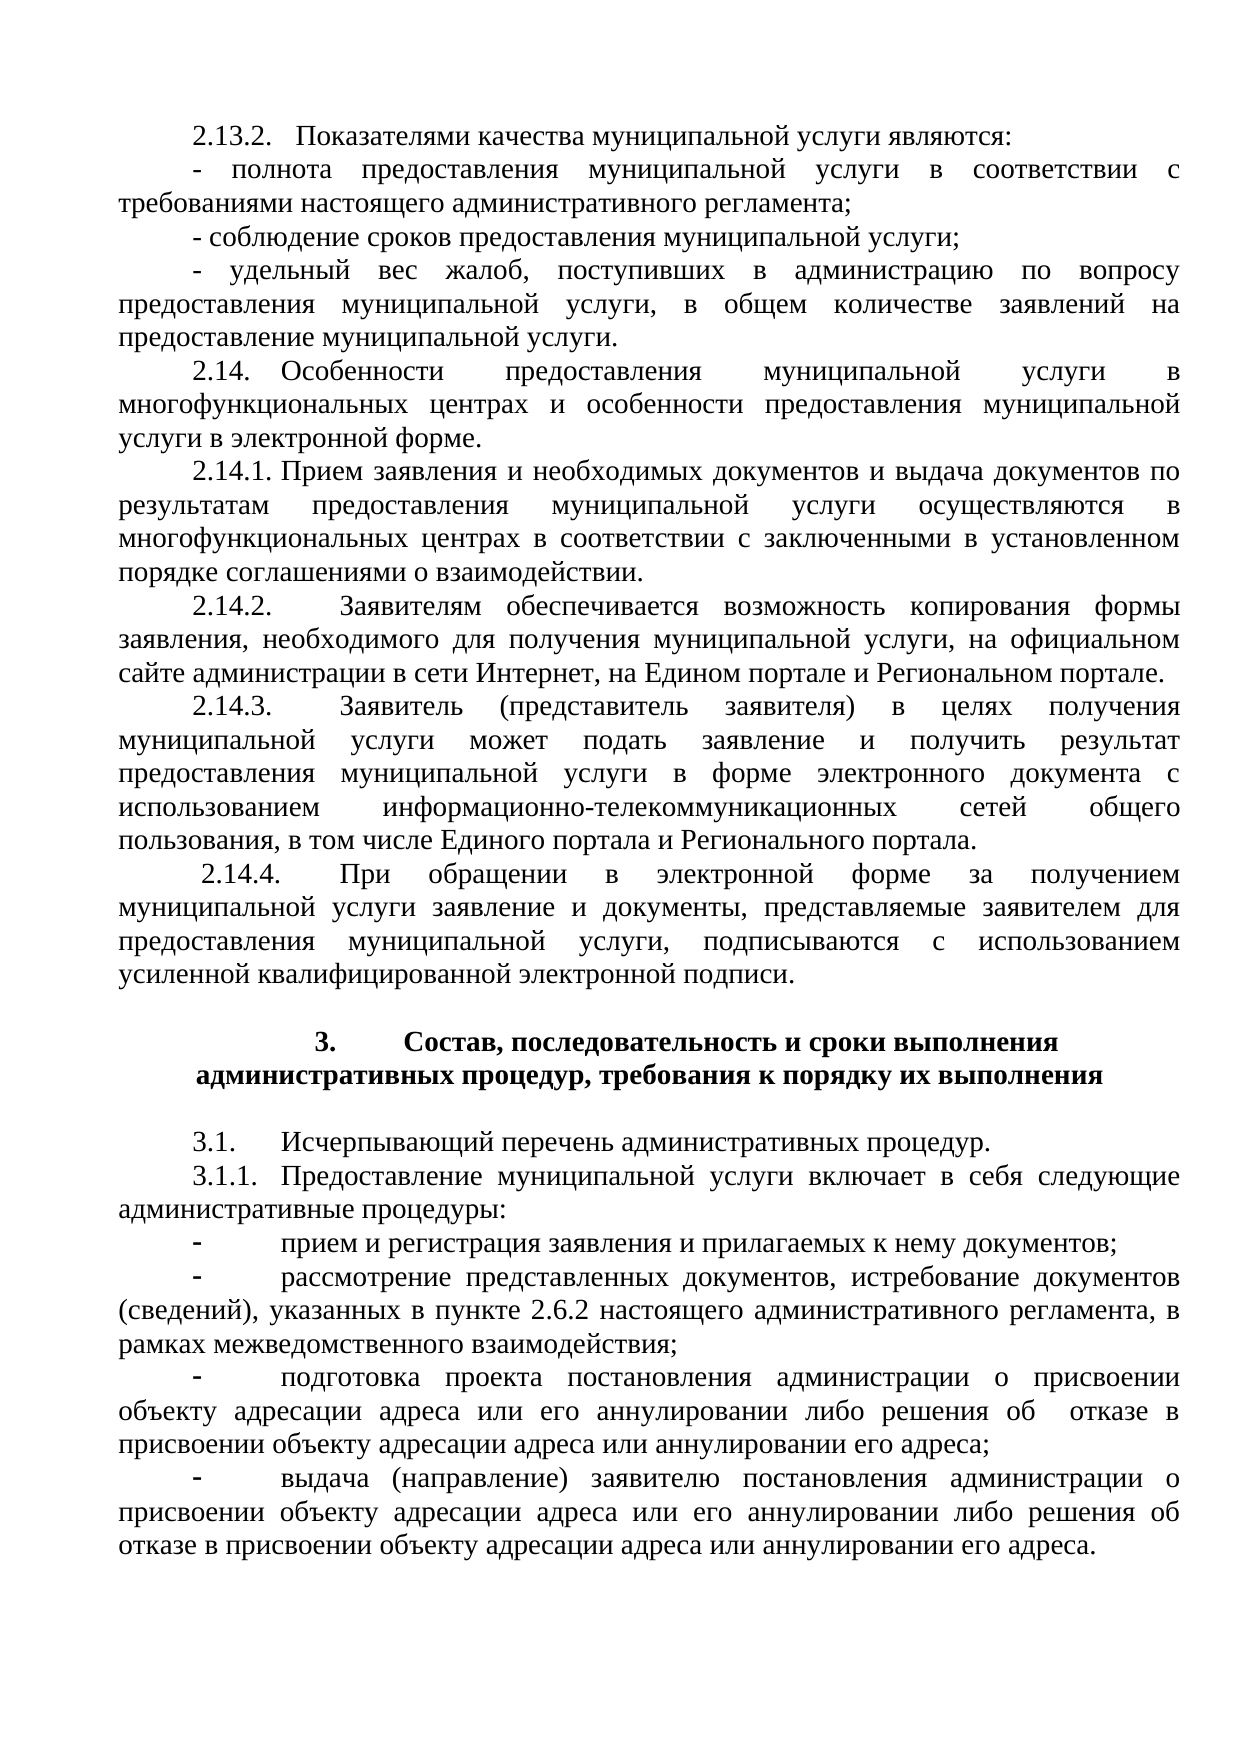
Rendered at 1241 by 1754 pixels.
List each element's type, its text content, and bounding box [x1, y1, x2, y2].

list При обращении в электронной форме за получением муниципальной услуги заявление и документы, представляемые заявителем для предоставления муниципальной услуги, подписываются с использованием усиленной квалифицированной электронной подписи. [118, 856, 1181, 990]
list Заявитель (представитель заявителя) в целях получения муниципальной услуги может подать заявление и получить результат предоставления муниципальной услуги в форме электронного документа с использованием информационно-телекоммуникационных сетей общего пользования, в том числе Единого портала и Регионального портала. [118, 688, 1181, 856]
list Показателями качества муниципальной услуги являются: [118, 118, 1181, 152]
text - соблюдение сроков предоставления муниципальной услуги; [118, 219, 1181, 252]
list выдача (направление) заявителю постановления администрации о присвоении объекту адресации адреса или его аннулировании либо решения об отказе в присвоении объекту адресации адреса или аннулировании его адреса. [118, 1460, 1181, 1561]
list прием и регистрация заявления и прилагаемых к нему документов; [118, 1225, 1181, 1259]
list Предоставление муниципальной услуги включает в себя следующие административные процедуры: [118, 1158, 1181, 1225]
list Состав, последовательность и сроки выполнения административных процедур, требования к порядку их выполнения [118, 1024, 1181, 1091]
list Исчерпывающий перечень административных процедур. [118, 1124, 1181, 1158]
list Заявителям обеспечивается возможность копирования формы заявления, необходимого для получения муниципальной услуги, на официальном сайте администрации в сети Интернет, на Едином портале и Региональном портале. [118, 588, 1181, 688]
list рассмотрение представленных документов, истребование документов (сведений), указанных в пункте 2.6.2 настоящего административного регламента, в рамках межведомственного взаимодействия; [118, 1259, 1181, 1359]
list Прием заявления и необходимых документов и выдача документов по результатам предоставления муниципальной услуги осуществляются в многофункциональных центрах в соответствии с заключенными в установленном порядке соглашениями о взаимодействии. [118, 453, 1181, 588]
list Особенности предоставления муниципальной услуги в многофункциональных центрах и особенности предоставления муниципальной услуги в электронной форме. [118, 353, 1181, 453]
list подготовка проекта постановления администрации о присвоении объекту адресации адреса или его аннулировании либо решения об отказе в присвоении объекту адресации адреса или аннулировании его адреса; [118, 1359, 1181, 1460]
text - удельный вес жалоб, поступивших в администрацию по вопросу предоставления муниципальной услуги, в общем количестве заявлений на предоставление муниципальной услуги. [118, 252, 1181, 353]
text - полнота предоставления муниципальной услуги в соответствии с требованиями настоящего административного регламента; [118, 152, 1181, 219]
